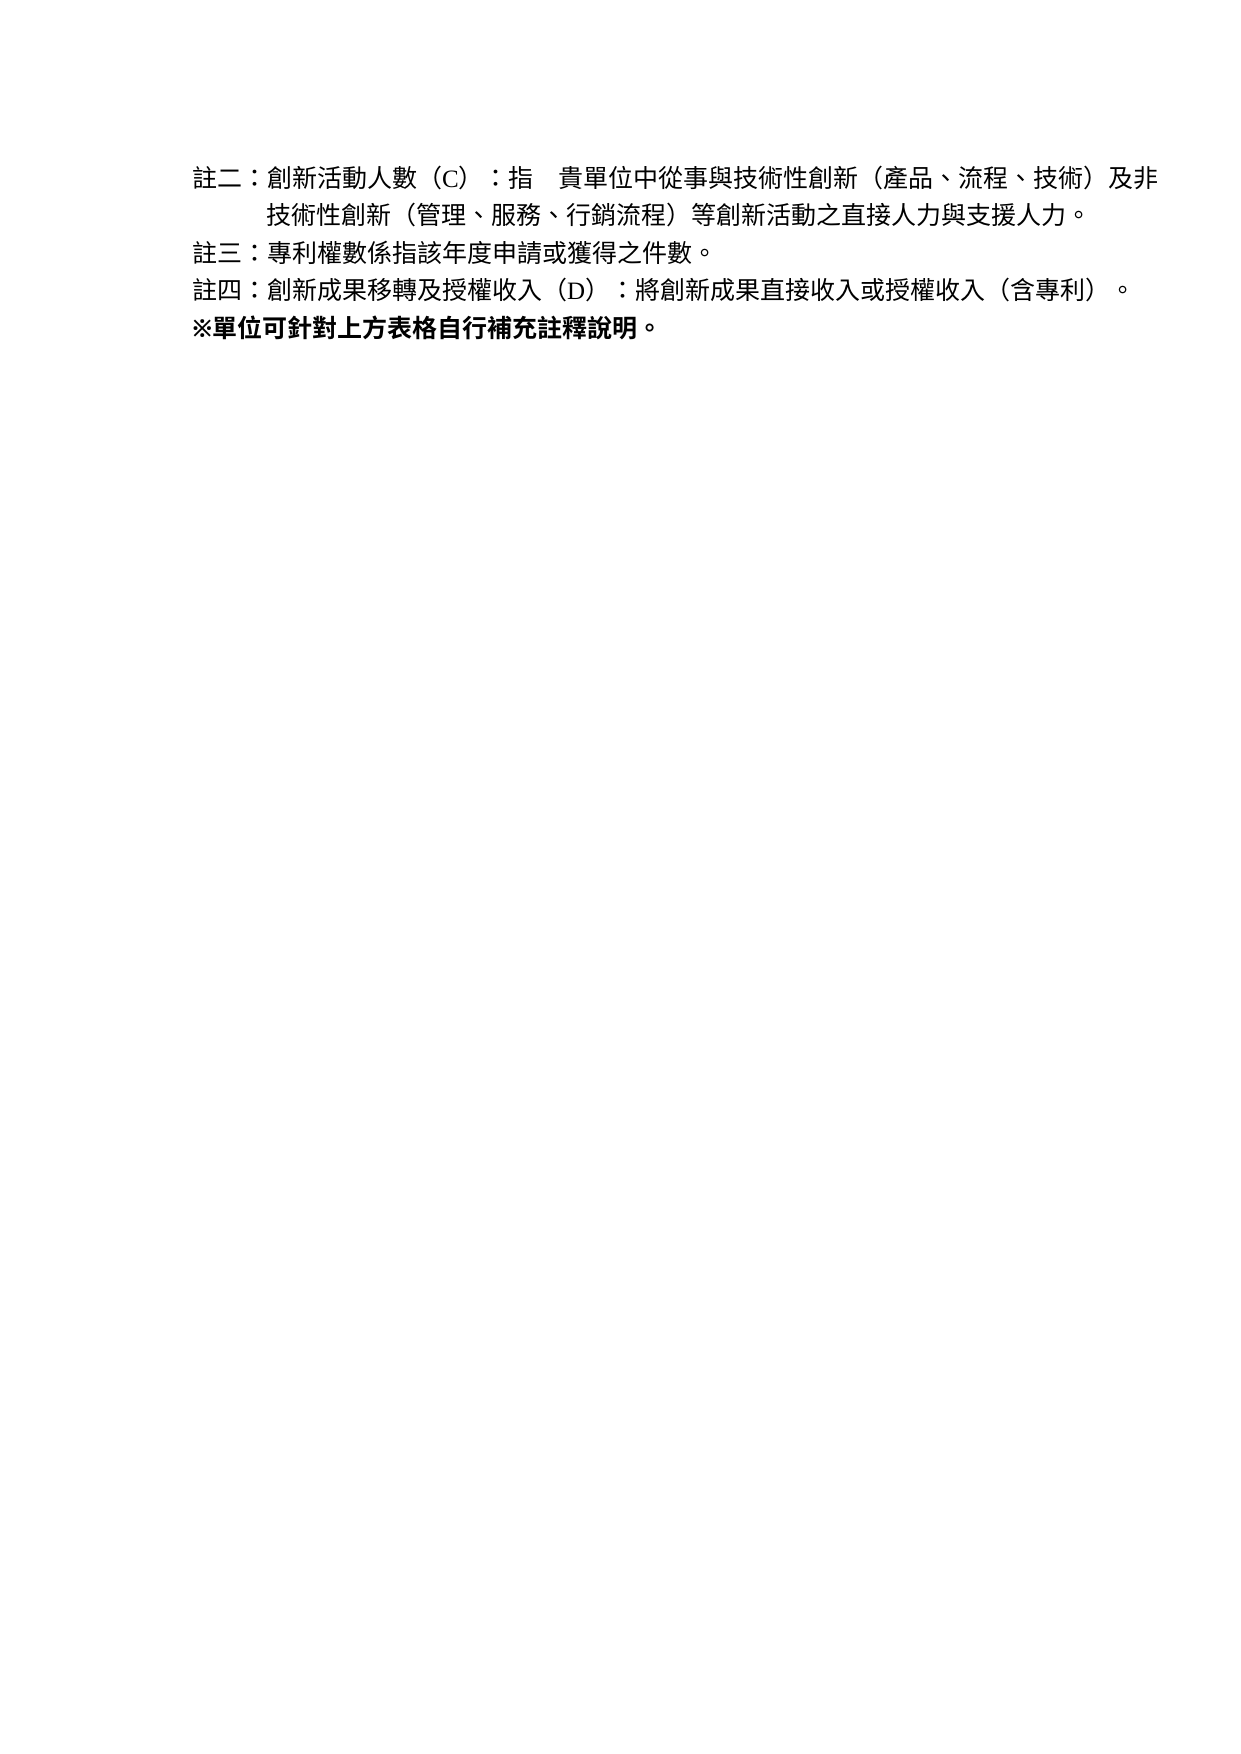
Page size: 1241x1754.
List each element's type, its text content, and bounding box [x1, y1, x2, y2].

text ※單位可針對上方表格自行補充註釋說明。 [192, 308, 1181, 345]
text 註四：創新成果移轉及授權收入（D）：將創新成果直接收入或授權收入（含專利）。 [192, 270, 1181, 308]
text 註三：專利權數係指該年度申請或獲得之件數。 [192, 233, 1181, 270]
text 註二：創新活動人數（C）：指 貴單位中從事與技術性創新（產品、流程、技術）及非技術性創新（管理、服務、行銷流程）等創新活動之直接人力與支援人力。 [192, 158, 1181, 233]
